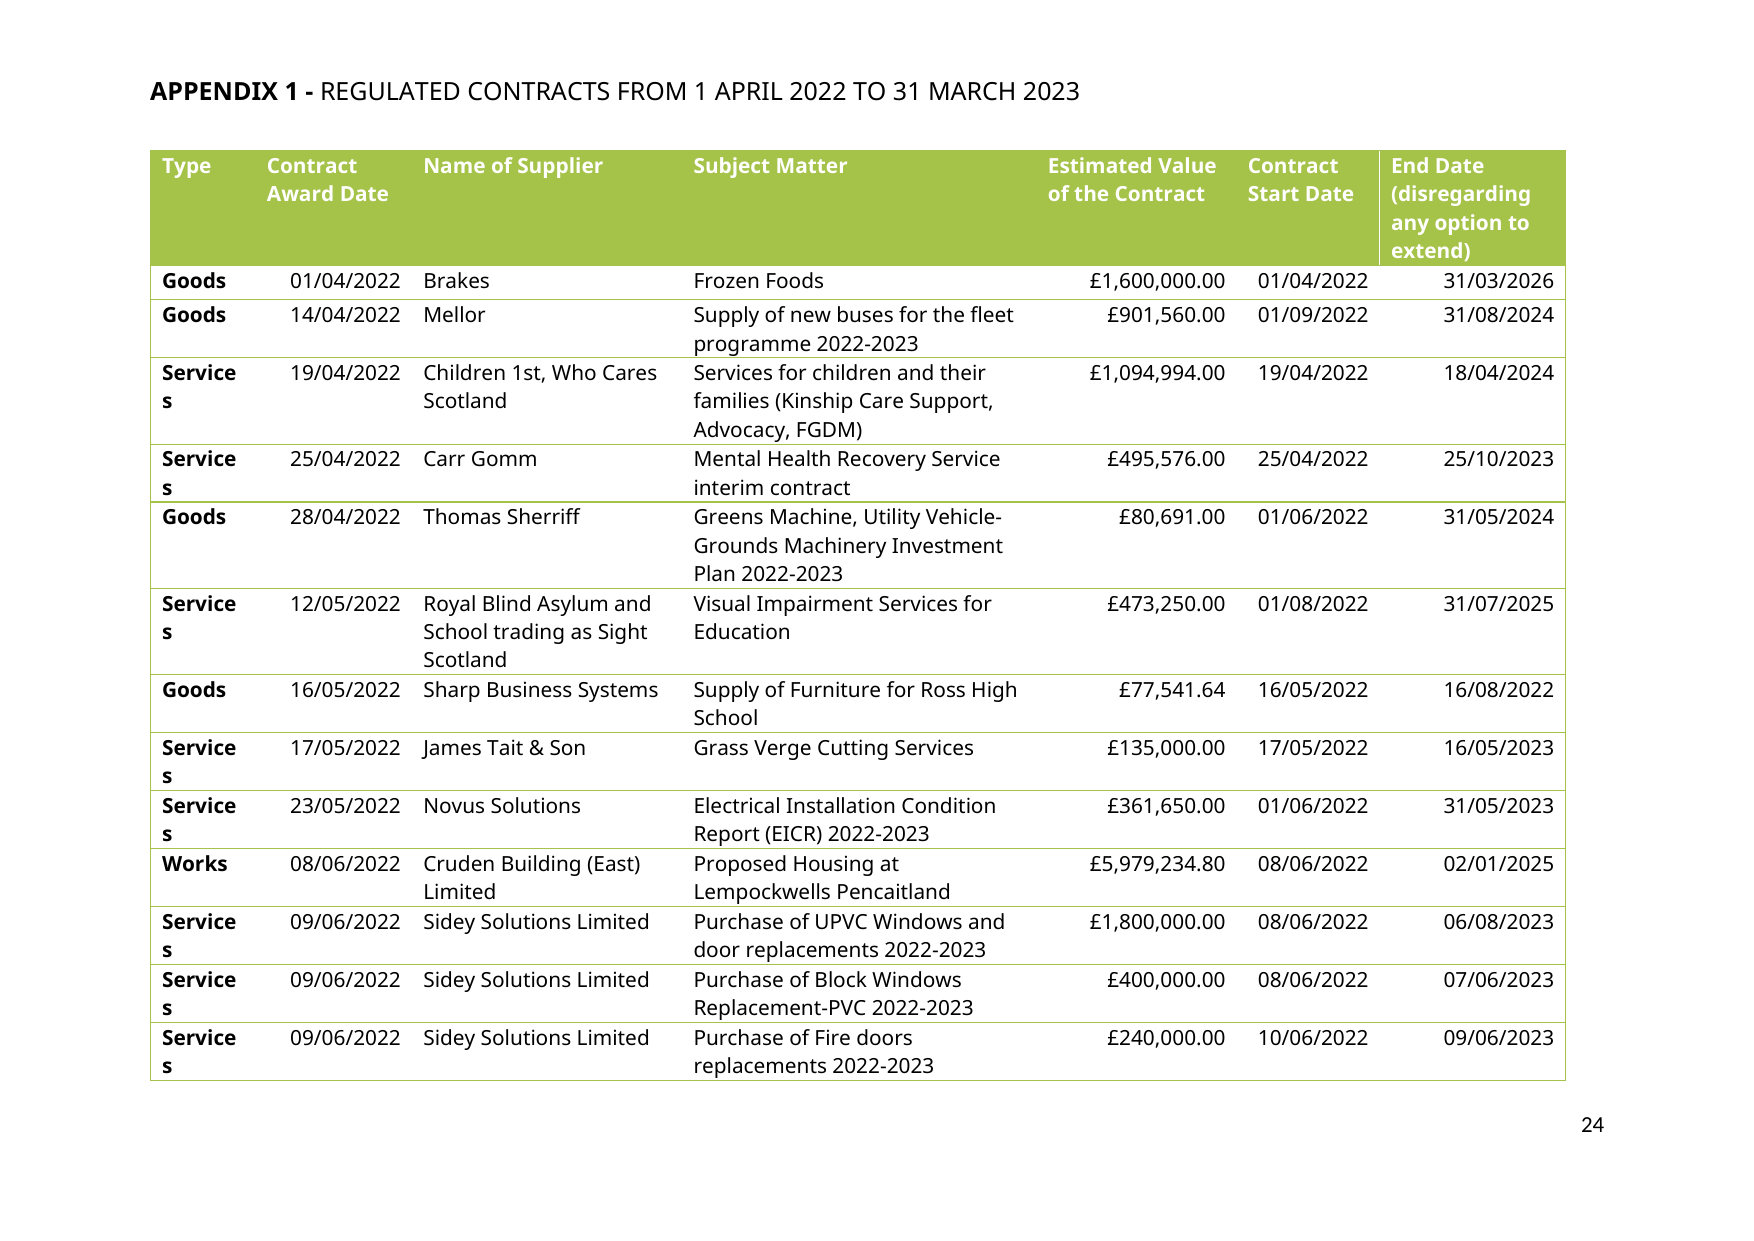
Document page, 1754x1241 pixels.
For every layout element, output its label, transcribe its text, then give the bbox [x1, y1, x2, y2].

table_cell 17/05/2022 [1236, 733, 1379, 790]
table_header Contract Award Date [255, 151, 412, 265]
table_cell £400,000.00 [1036, 965, 1236, 1022]
table_cell 10/06/2022 [1236, 1023, 1379, 1079]
table_header Contract Start Date [1236, 151, 1379, 265]
table_cell £901,560.00 [1036, 300, 1236, 357]
table_cell 01/08/2022 [1236, 589, 1379, 674]
table_cell £1,600,000.00 [1036, 266, 1236, 299]
table_cell 08/06/2022 [1236, 907, 1379, 964]
table_cell 09/06/2022 [255, 907, 412, 964]
table_cell 31/07/2025 [1380, 589, 1565, 674]
table_cell 08/06/2022 [255, 849, 412, 906]
table_cell 02/01/2025 [1380, 849, 1565, 906]
table_cell Electrical Installation Condition Report (EICR) 2022-2023 [682, 791, 1036, 848]
table_cell Greens Machine, Utility Vehicle- Grounds Machinery Investment Plan 2022-2023 [682, 503, 1036, 588]
table_cell Goods [151, 266, 255, 299]
table_cell Services [151, 1023, 255, 1079]
table_cell 19/04/2022 [255, 358, 412, 443]
table_cell Proposed Housing at Lempockwells Pencaitland [682, 849, 1036, 906]
table_cell Mental Health Recovery Service interim contract [682, 445, 1036, 501]
table_cell Services [151, 733, 255, 790]
table_cell Sidey Solutions Limited [412, 1023, 682, 1079]
table_cell 17/05/2022 [255, 733, 412, 790]
table_cell Sidey Solutions Limited [412, 907, 682, 964]
table_cell 01/06/2022 [1236, 791, 1379, 848]
table_cell Purchase of UPVC Windows and door replacements 2022-2023 [682, 907, 1036, 964]
table_cell Sharp Business Systems [412, 675, 682, 732]
table_cell Services [151, 965, 255, 1022]
table_cell Purchase of Fire doors replacements 2022-2023 [682, 1023, 1036, 1079]
table_cell 07/06/2023 [1380, 965, 1565, 1022]
table_cell Frozen Foods [682, 266, 1036, 299]
table_cell £77,541.64 [1036, 675, 1236, 732]
table_cell Sidey Solutions Limited [412, 965, 682, 1022]
table_cell Children 1st, Who Cares Scotland [412, 358, 682, 443]
table_cell 12/05/2022 [255, 589, 412, 674]
table_cell Mellor [412, 300, 682, 357]
table_cell Services [151, 791, 255, 848]
table_cell Services [151, 358, 255, 443]
table_cell Supply of new buses for the fleet programme 2022-2023 [682, 300, 1036, 357]
table_cell £1,094,994.00 [1036, 358, 1236, 443]
table_cell 28/04/2022 [255, 503, 412, 588]
table_cell £135,000.00 [1036, 733, 1236, 790]
table_cell 16/05/2022 [255, 675, 412, 732]
table_cell 25/10/2023 [1380, 445, 1565, 501]
table_cell James Tait & Son [412, 733, 682, 790]
table_cell 14/04/2022 [255, 300, 412, 357]
table_cell £5,979,234.80 [1036, 849, 1236, 906]
table_cell £240,000.00 [1036, 1023, 1236, 1079]
table_cell Grass Verge Cutting Services [682, 733, 1036, 790]
table_cell £473,250.00 [1036, 589, 1236, 674]
table_cell Cruden Building (East) Limited [412, 849, 682, 906]
table_cell Goods [151, 503, 255, 588]
table_cell £1,800,000.00 [1036, 907, 1236, 964]
table_cell 31/05/2023 [1380, 791, 1565, 848]
table_cell 18/04/2024 [1380, 358, 1565, 443]
table_cell 25/04/2022 [1236, 445, 1379, 501]
table_cell 08/06/2022 [1236, 965, 1379, 1022]
table_cell Goods [151, 300, 255, 357]
table_cell Visual Impairment Services for Education [682, 589, 1036, 674]
table_cell 01/09/2022 [1236, 300, 1379, 357]
table_cell 01/04/2022 [1236, 266, 1379, 299]
table_header Type [151, 151, 255, 265]
table_cell 16/08/2022 [1380, 675, 1565, 732]
table_cell Thomas Sherriff [412, 503, 682, 588]
table_header Estimated Value of the Contract [1036, 151, 1236, 265]
table_header End Date (disregarding any option to extend) [1380, 151, 1565, 265]
table_cell 01/06/2022 [1236, 503, 1379, 588]
table_cell 31/05/2024 [1380, 503, 1565, 588]
table_cell 19/04/2022 [1236, 358, 1379, 443]
table_cell £361,650.00 [1036, 791, 1236, 848]
table_cell Purchase of Block Windows Replacement-PVC 2022-2023 [682, 965, 1036, 1022]
table_cell £80,691.00 [1036, 503, 1236, 588]
table_cell Royal Blind Asylum and School trading as Sight Scotland [412, 589, 682, 674]
table_cell Services for children and their families (Kinship Care Support, Advocacy, FGDM) [682, 358, 1036, 443]
table_cell 31/08/2024 [1380, 300, 1565, 357]
table_cell 09/06/2022 [255, 965, 412, 1022]
table_cell 25/04/2022 [255, 445, 412, 501]
table_cell 01/04/2022 [255, 266, 412, 299]
table_cell Goods [151, 675, 255, 732]
table_cell 09/06/2023 [1380, 1023, 1565, 1079]
table_cell Novus Solutions [412, 791, 682, 848]
table_header Name of Supplier [412, 151, 682, 265]
table_cell £495,576.00 [1036, 445, 1236, 501]
table_cell Works [151, 849, 255, 906]
table_cell 31/03/2026 [1380, 266, 1565, 299]
table_cell Services [151, 907, 255, 964]
table_cell Supply of Furniture for Ross High School [682, 675, 1036, 732]
table_cell 06/08/2023 [1380, 907, 1565, 964]
table_cell Carr Gomm [412, 445, 682, 501]
table_cell Services [151, 589, 255, 674]
table_cell 23/05/2022 [255, 791, 412, 848]
table_cell 16/05/2022 [1236, 675, 1379, 732]
table_cell 08/06/2022 [1236, 849, 1379, 906]
table_cell Brakes [412, 266, 682, 299]
table_cell Services [151, 445, 255, 501]
table_cell 09/06/2022 [255, 1023, 412, 1079]
table_cell 16/05/2023 [1380, 733, 1565, 790]
table_header Subject Matter [682, 151, 1036, 265]
